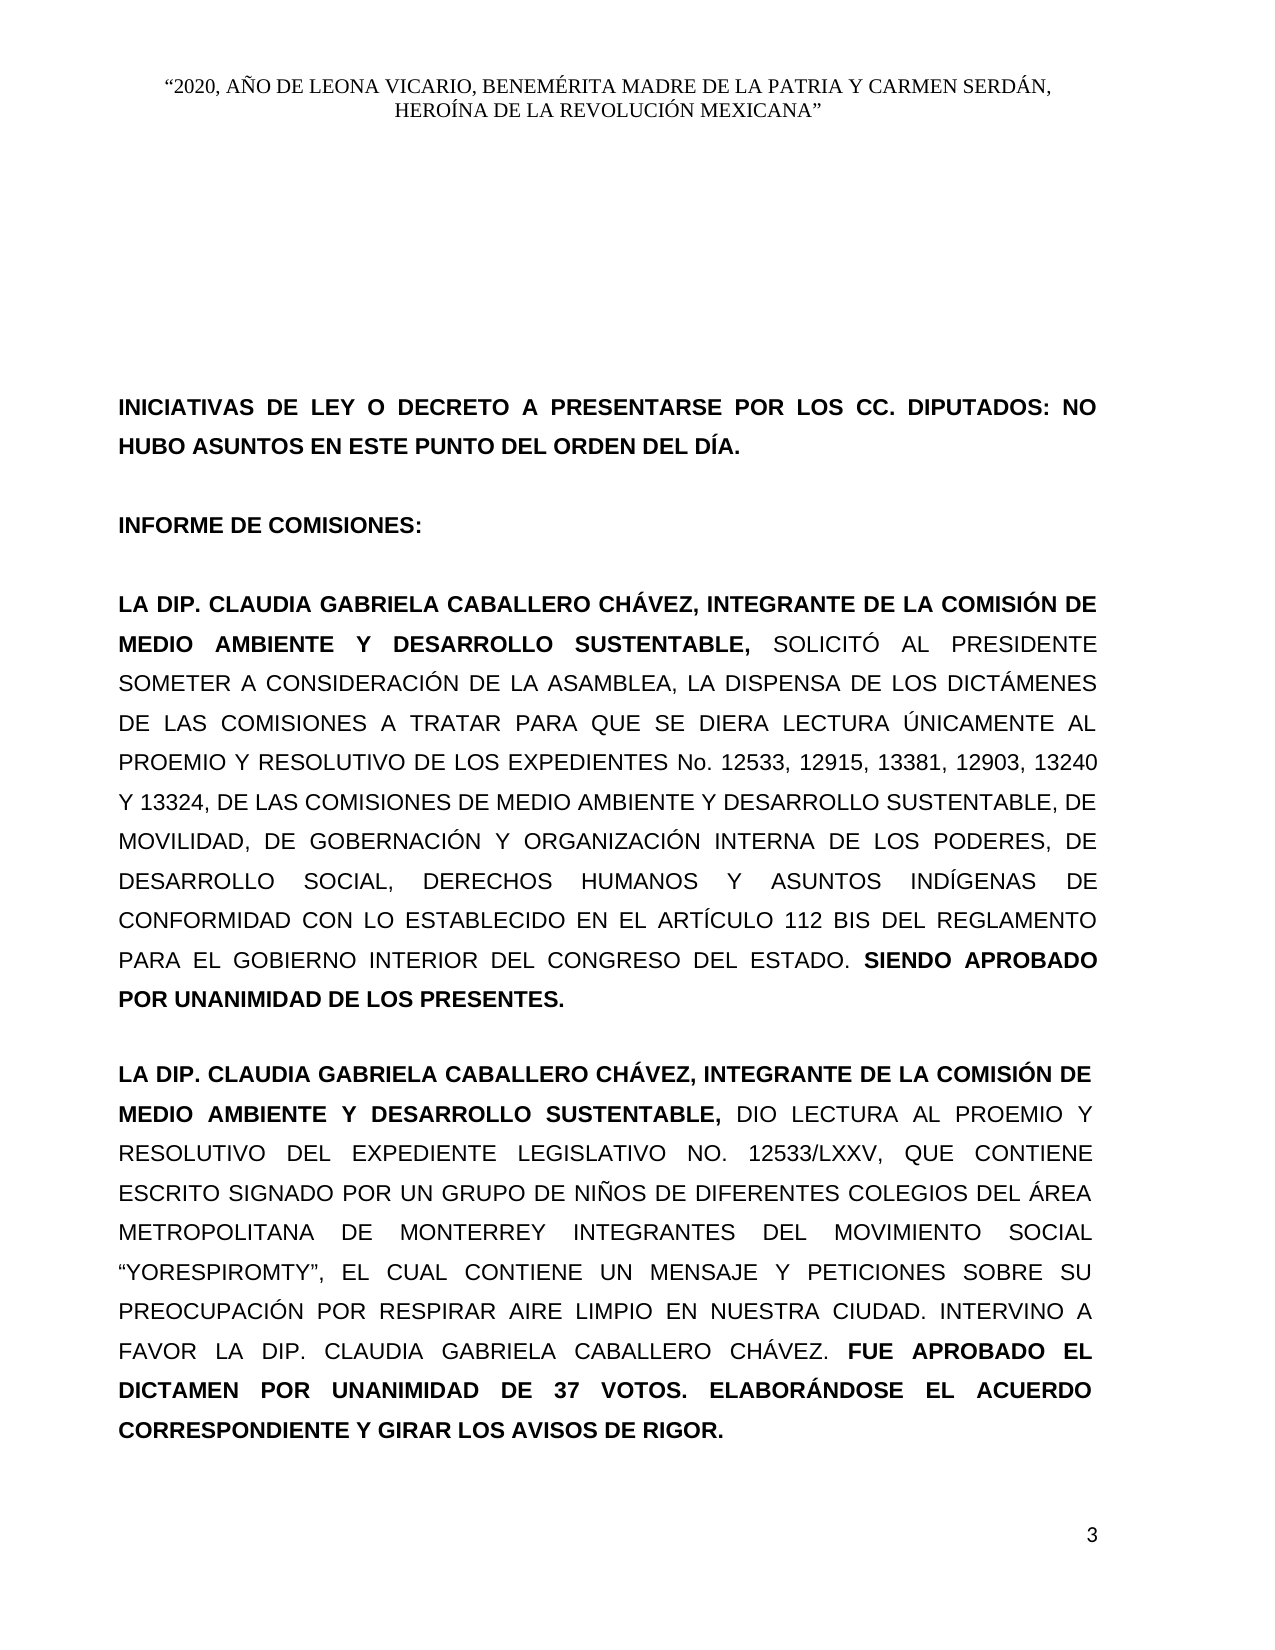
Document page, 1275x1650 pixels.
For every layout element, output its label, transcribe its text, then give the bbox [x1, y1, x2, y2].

text LA DIP. CLAUDIA GABRIELA CABALLERO CHÁVEZ, INTEGRANTE DE LA COMISIÓN DE MEDIO AMBIENTE Y DESARROLLO SUSTENTABLE, DIO LECTURA AL PROEMIO Y RESOLUTIVO DEL EXPEDIENTE LEGISLATIVO NO. 12533/LXXV, QUE CONTIENE ESCRITO SIGNADO POR UN GRUPO DE NIÑOS DE DIFERENTES COLEGIOS DEL ÁREA METROPOLITANA DE MONTERREY INTEGRANTES DEL MOVIMIENTO SOCIAL “YORESPIROMTY”, EL CUAL CONTIENE UN MENSAJE Y PETICIONES SOBRE SU PREOCUPACIÓN POR RESPIRAR AIRE LIMPIO EN NUESTRA CIUDAD. INTERVINO A FAVOR LA DIP. CLAUDIA GABRIELA CABALLERO CHÁVEZ. FUE APROBADO EL DICTAMEN POR UNANIMIDAD DE 37 VOTOS. ELABORÁNDOSE EL ACUERDO CORRESPONDIENTE Y GIRAR LOS AVISOS DE RIGOR. [118, 1061, 1093, 1443]
text INFORME DE COMISIONES: [118, 512, 1098, 539]
text INICIATIVAS DE LEY O DECRETO A PRESENTARSE POR LOS CC. DIPUTADOS: NO HUBO ASUNTOS EN ESTE PUNTO DEL ORDEN DEL DÍA. [118, 394, 1098, 460]
text LA DIP. CLAUDIA GABRIELA CABALLERO CHÁVEZ, INTEGRANTE DE LA COMISIÓN DE MEDIO AMBIENTE Y DESARROLLO SUSTENTABLE, SOLICITÓ AL PRESIDENTE SOMETER A CONSIDERACIÓN DE LA ASAMBLEA, LA DISPENSA DE LOS DICTÁMENES DE LAS COMISIONES A TRATAR PARA QUE SE DIERA LECTURA ÚNICAMENTE AL PROEMIO Y RESOLUTIVO DE LOS EXPEDIENTES No. 12533, 12915, 13381, 12903, 13240 Y 13324, DE LAS COMISIONES DE MEDIO AMBIENTE Y DESARROLLO SUSTENTABLE, DE MOVILIDAD, DE GOBERNACIÓN Y ORGANIZACIÓN INTERNA DE LOS PODERES, DE DESARROLLO SOCIAL, DERECHOS HUMANOS Y ASUNTOS INDÍGENAS DE CONFORMIDAD CON LO ESTABLECIDO EN EL ARTÍCULO 112 BIS DEL REGLAMENTO PARA EL GOBIERNO INTERIOR DEL CONGRESO DEL ESTADO. SIENDO APROBADO POR UNANIMIDAD DE LOS PRESENTES. [118, 591, 1098, 1012]
